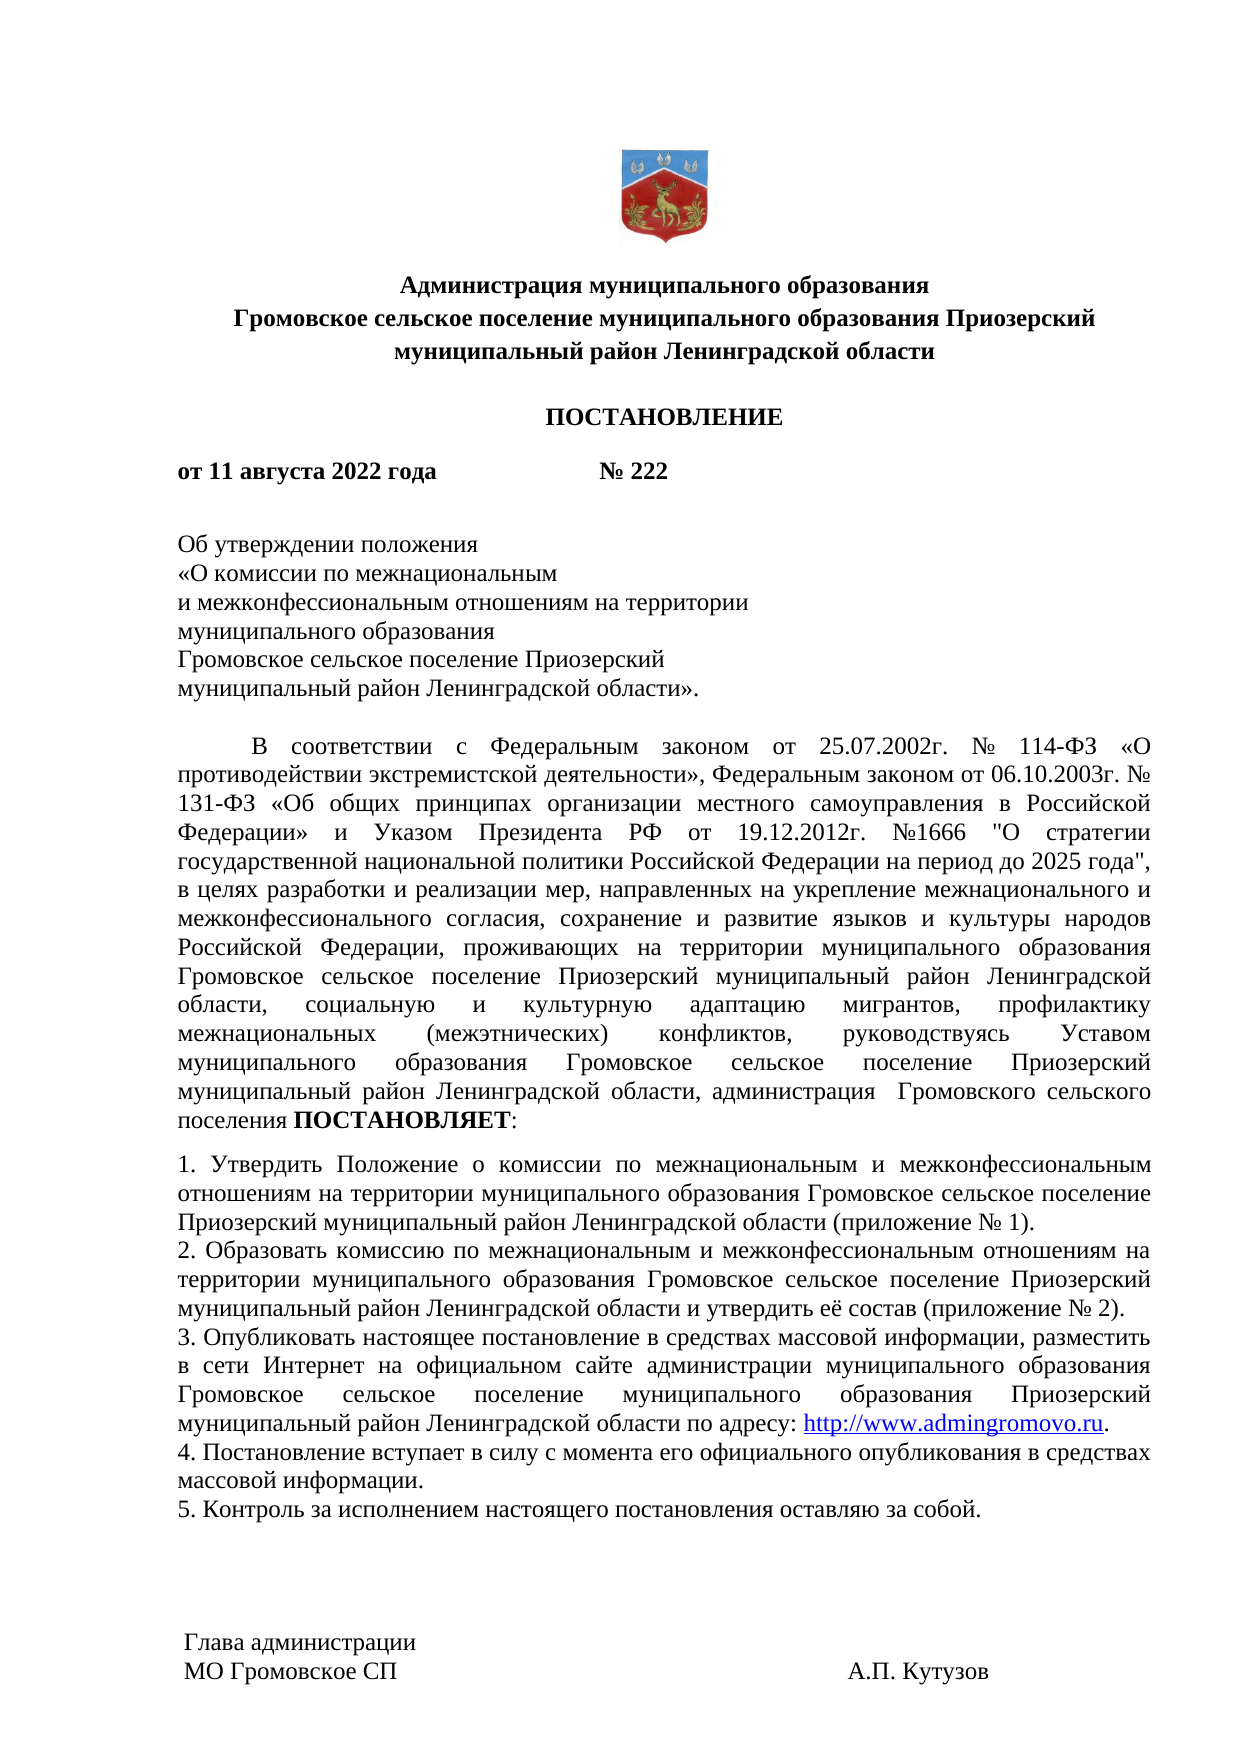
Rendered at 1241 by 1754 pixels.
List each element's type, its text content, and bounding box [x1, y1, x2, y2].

text Об утверждении положения [177, 529, 1152, 558]
text Громовское сельское поселение муниципального образования Приозерский муниципальный район Ленинградской области [177, 303, 1152, 365]
picture [619, 145, 710, 246]
text 3. Опубликовать настоящее постановление в средствах массовой информации, разместить в сети Интернет на официальном сайте администрации муниципального образования Громовское сельское поселение муниципального образования Приозерский муниципальный район Ленинградской области по адресу: http://www.admingromovo.ru. [177, 1322, 1152, 1437]
text В соответствии с Федеральным законом от 25.07.2002г. № 114-ФЗ «О противодействии экстремистской деятельности», Федеральным законом от 06.10.2003г. № 131-ФЗ «Об общих принципах организации местного самоуправления в Российской Федерации» и Указом Президента РФ от 19.12.2012г. №1666 "О стратегии государственной национальной политики Российской Федерации на период до 2025 года", в целях разработки и реализации мер, направленных на укрепление межнационального и межконфессионального согласия, сохранение и развитие языков и культуры народов Российской Федерации, проживающих на территории муниципального образования Громовское сельское поселение Приозерский муниципальный район Ленинградской области, социальную и культурную адаптацию мигрантов, профилактику межнациональных (межэтнических) конфликтов, руководствуясь Уставом муниципального образования Громовское сельское поселение Приозерский муниципальный район Ленинградской области, администрация Громовского сельского поселения ПОСТАНОВЛЯЕТ: [177, 731, 1152, 1133]
text муниципального образования [177, 616, 1152, 644]
text Администрация муниципального образования [177, 270, 1152, 299]
text от 11 августа 2022 года № 222 [177, 456, 1152, 485]
text «О комиссии по межнациональным [177, 558, 1152, 587]
text 1. Утвердить Положение о комиссии по межнациональным и межконфессиональным отношениям на территории муниципального образования Громовское сельское поселение Приозерский муниципальный район Ленинградской области (приложение № 1). [177, 1149, 1152, 1235]
text Громовское сельское поселение Приозерский [177, 644, 1152, 673]
text 2. Образовать комиссию по межнациональным и межконфессиональным отношениям на территории муниципального образования Громовское сельское поселение Приозерский муниципальный район Ленинградской области и утвердить её состав (приложение № 2). [177, 1235, 1152, 1322]
text МО Громовское СП А.П. Кутузов [177, 1656, 1152, 1685]
text 4. Постановление вступает в силу с момента его официального опубликования в средствах массовой информации. [177, 1437, 1152, 1494]
text муниципальный район Ленинградской области». [177, 673, 1152, 702]
text 5. Контроль за исполнением настоящего постановления оставляю за собой. [177, 1494, 1152, 1523]
text ПОСТАНОВЛЕНИЕ [177, 402, 1152, 431]
text Глава администрации [177, 1627, 1152, 1656]
text и межконфессиональным отношениям на территории [177, 587, 1152, 616]
